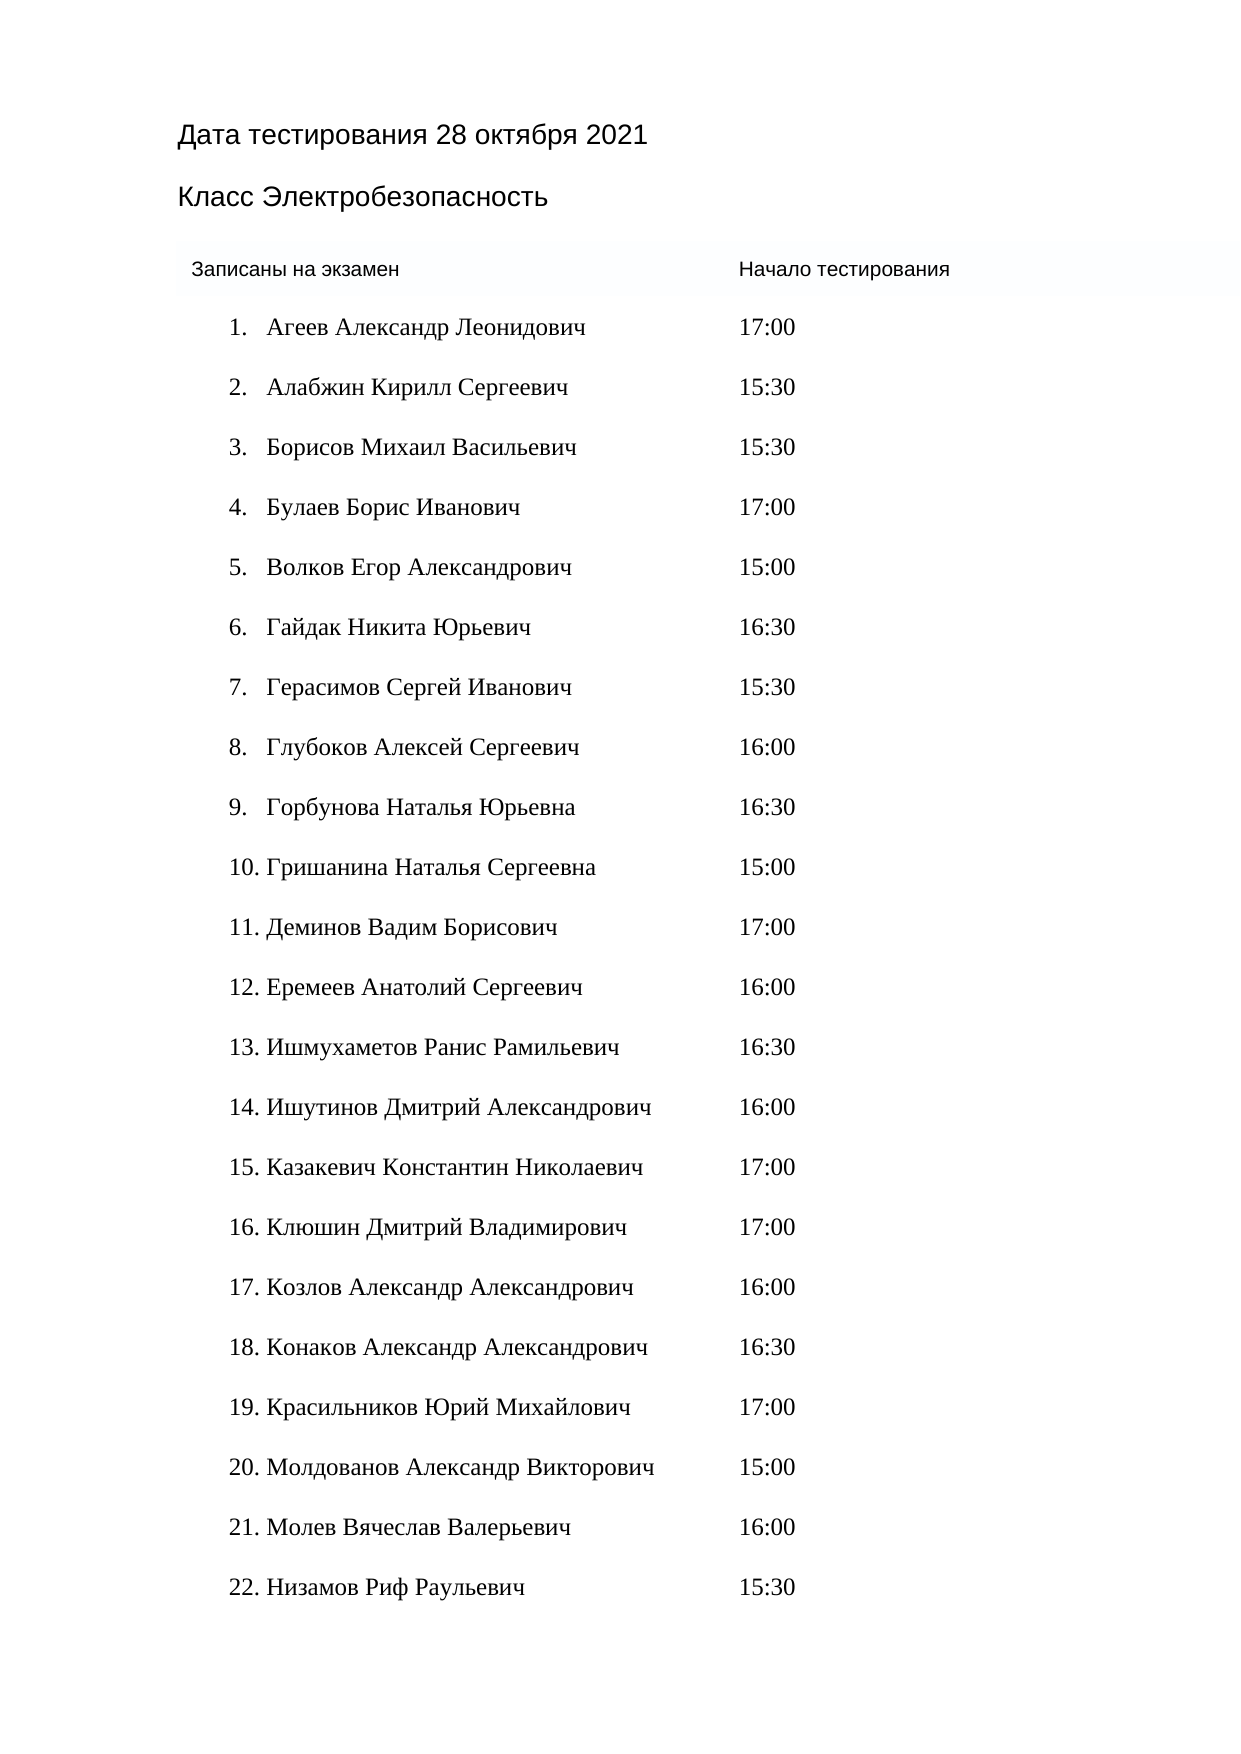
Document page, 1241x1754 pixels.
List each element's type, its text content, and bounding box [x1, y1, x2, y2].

table_cell 16:00 [723, 716, 1240, 776]
table_cell 15:30 [723, 416, 1240, 476]
table_cell 15:30 [723, 1556, 1240, 1616]
table_cell Гайдак Никита Юрьевич [176, 596, 723, 656]
table_cell 17:00 [723, 476, 1240, 536]
table_cell 17:00 [723, 296, 1240, 356]
table_cell Алабжин Кирилл Сергеевич [176, 356, 723, 416]
table_cell 17:00 [723, 1196, 1240, 1256]
table_cell 17:00 [723, 896, 1240, 956]
table_cell Казакевич Константин Николаевич [176, 1136, 723, 1196]
table_cell Клюшин Дмитрий Владимирович [176, 1196, 723, 1256]
table_cell Герасимов Сергей Иванович [176, 656, 723, 716]
table_cell 16:30 [723, 1016, 1240, 1076]
table_cell Низамов Риф Раульевич [176, 1556, 723, 1616]
table_cell 17:00 [723, 1136, 1240, 1196]
table_cell Молдованов Александр Викторович [176, 1436, 723, 1496]
table_header Записаны на экзамен [176, 241, 723, 296]
table_cell Горбунова Наталья Юрьевна [176, 776, 723, 836]
table_cell 16:30 [723, 776, 1240, 836]
text Класс Электробезопасность [177, 180, 1152, 212]
table_cell 15:00 [723, 1436, 1240, 1496]
table_cell 16:30 [723, 596, 1240, 656]
table_cell Глубоков Алексей Сергеевич [176, 716, 723, 776]
table_cell Деминов Вадим Борисович [176, 896, 723, 956]
table_header Начало тестирования [723, 241, 1240, 296]
table_cell 16:00 [723, 1496, 1240, 1556]
table_cell 15:00 [723, 836, 1240, 896]
table_cell 17:00 [723, 1376, 1240, 1436]
table_cell Гришанина Наталья Сергеевна [176, 836, 723, 896]
table_cell 15:00 [723, 536, 1240, 596]
table_cell Борисов Михаил Васильевич [176, 416, 723, 476]
table_cell Красильников Юрий Михайлович [176, 1376, 723, 1436]
table_cell 16:00 [723, 1076, 1240, 1136]
table_cell Молев Вячеслав Валерьевич [176, 1496, 723, 1556]
table_cell Волков Егор Александрович [176, 536, 723, 596]
table_cell 15:30 [723, 356, 1240, 416]
table_cell Агеев Александр Леонидович [176, 296, 723, 356]
table_cell Конаков Александр Александрович [176, 1316, 723, 1376]
table_cell Ишмухаметов Ранис Рамильевич [176, 1016, 723, 1076]
table_cell 15:30 [723, 656, 1240, 716]
table_cell Козлов Александр Александрович [176, 1256, 723, 1316]
table_cell 16:30 [723, 1316, 1240, 1376]
text Дата тестирования 28 октября 2021 [177, 118, 1152, 151]
table_cell 16:00 [723, 1256, 1240, 1316]
table_cell Еремеев Анатолий Сергеевич [176, 956, 723, 1016]
table_cell Булаев Борис Иванович [176, 476, 723, 536]
table_cell 16:00 [723, 956, 1240, 1016]
table_cell Ишутинов Дмитрий Александрович [176, 1076, 723, 1136]
